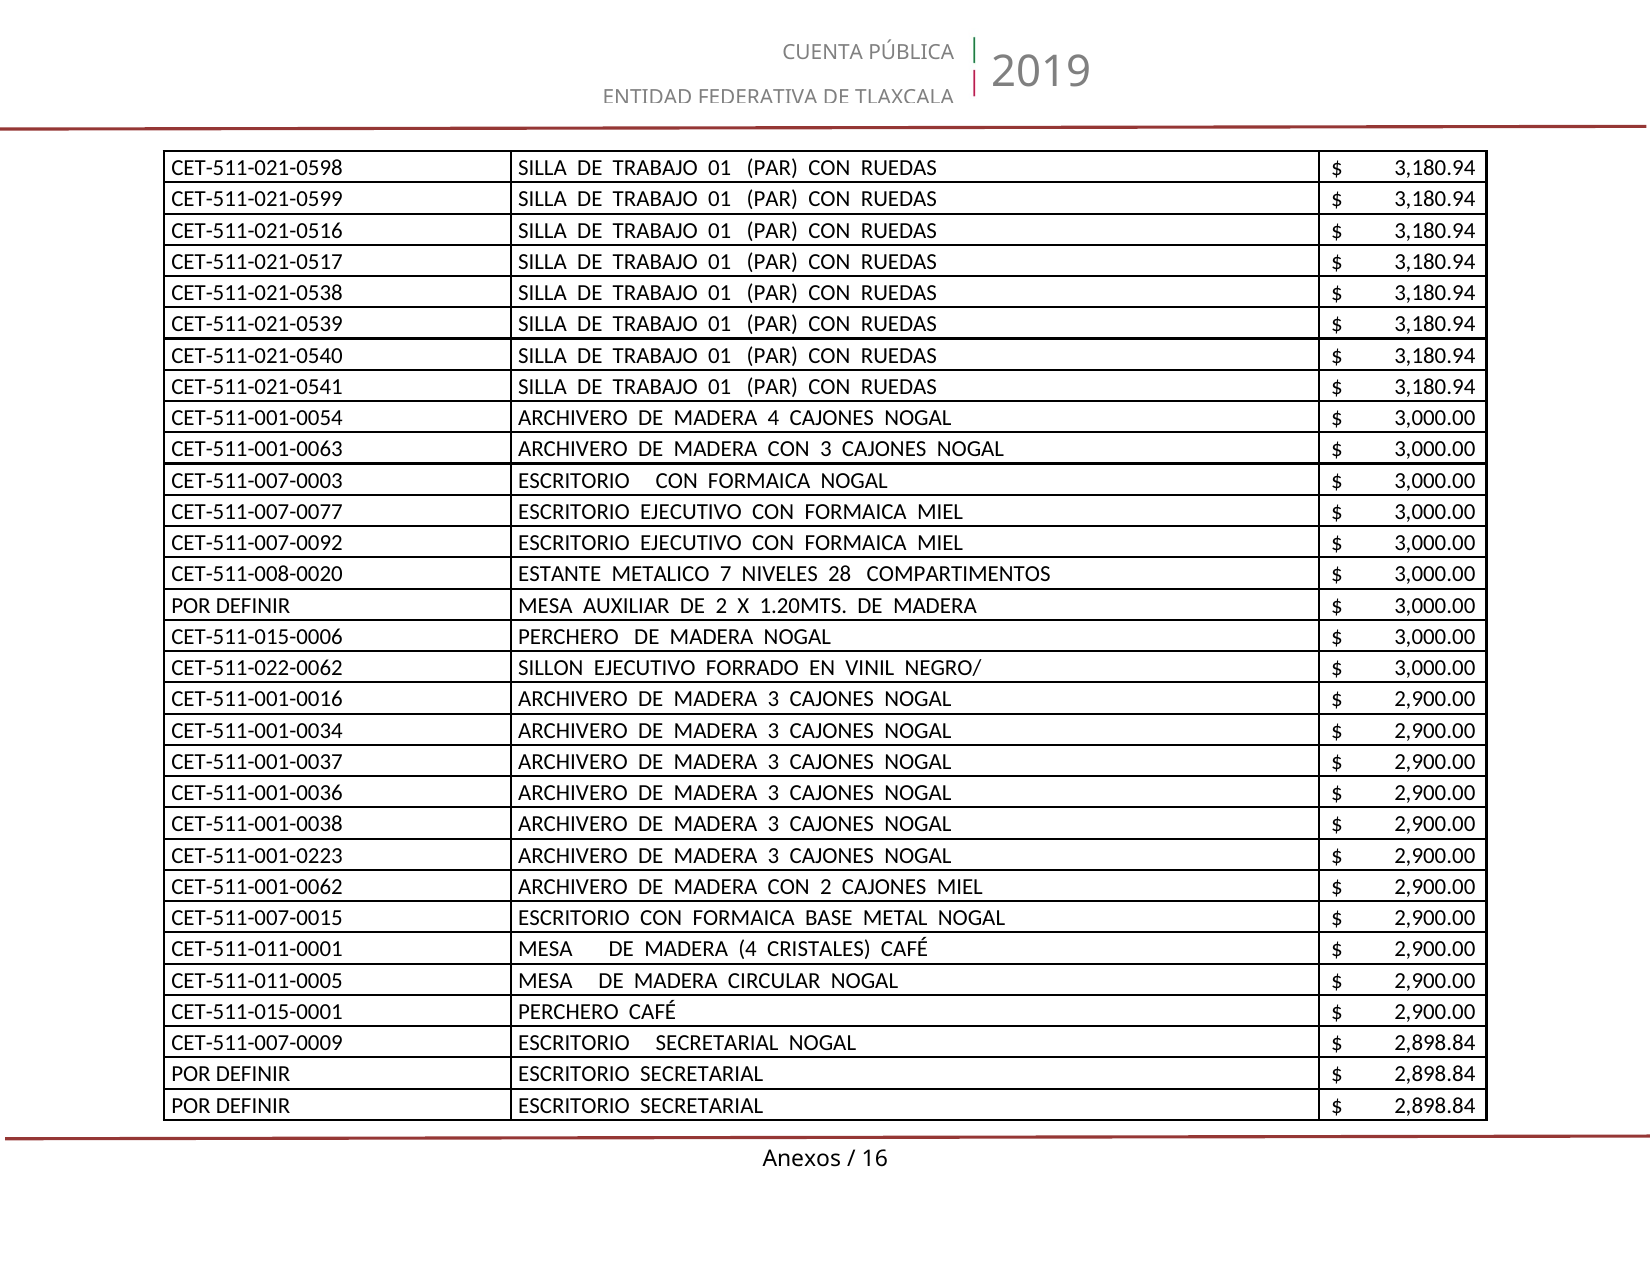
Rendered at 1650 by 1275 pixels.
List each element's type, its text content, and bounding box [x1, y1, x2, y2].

table_cell CET-511-007-0092 [165, 527, 510, 556]
table_cell POR DEFINIR [165, 1058, 510, 1087]
table_cell ARCHIVERO DE MADERA 3 CAJONES NOGAL [512, 777, 1318, 806]
table_cell CET-511-021-0540 [165, 340, 510, 369]
table_cell ARCHIVERO DE MADERA 3 CAJONES NOGAL [512, 715, 1318, 744]
table_cell SILLA DE TRABAJO 01 (PAR) CON RUEDAS [512, 246, 1318, 275]
table_cell ARCHIVERO DE MADERA 3 CAJONES NOGAL [512, 683, 1318, 712]
table_cell $ 2,900.00 [1320, 871, 1485, 900]
table_cell CET-511-011-0005 [165, 965, 510, 994]
table_cell CET-511-021-0538 [165, 277, 510, 306]
table_cell ARCHIVERO DE MADERA 4 CAJONES NOGAL [512, 402, 1318, 431]
table_cell CET-511-021-0541 [165, 371, 510, 400]
table_cell SILLA DE TRABAJO 01 (PAR) CON RUEDAS [512, 340, 1318, 369]
table_cell $ 3,000.00 [1320, 433, 1485, 462]
table_cell $ 3,180.94 [1320, 371, 1485, 400]
table_cell $ 2,900.00 [1320, 715, 1485, 744]
table_cell $ 2,898.84 [1320, 1090, 1485, 1119]
table_cell ARCHIVERO DE MADERA CON 2 CAJONES MIEL [512, 871, 1318, 900]
table_cell $ 2,900.00 [1320, 933, 1485, 962]
table_cell SILLA DE TRABAJO 01 (PAR) CON RUEDAS [512, 215, 1318, 244]
table_cell CET-511-015-0001 [165, 996, 510, 1025]
table_cell $ 2,900.00 [1320, 746, 1485, 775]
table_cell CET-511-001-0016 [165, 683, 510, 712]
table_cell $ 2,900.00 [1320, 808, 1485, 837]
table_cell CET-511-007-0003 [165, 465, 510, 494]
table_cell ESCRITORIO SECRETARIAL [512, 1058, 1318, 1087]
table_cell $ 2,900.00 [1320, 683, 1485, 712]
table_cell $ 3,000.00 [1320, 621, 1485, 650]
table_cell ESTANTE METALICO 7 NIVELES 28 COMPARTIMENTOS [512, 558, 1318, 587]
table_cell PERCHERO DE MADERA NOGAL [512, 621, 1318, 650]
table_cell $ 3,180.94 [1320, 246, 1485, 275]
table_cell POR DEFINIR [165, 1090, 510, 1119]
table_cell $ 3,180.94 [1320, 215, 1485, 244]
table_cell $ 3,180.94 [1320, 277, 1485, 306]
table_cell $ 2,900.00 [1320, 902, 1485, 931]
table_cell ESCRITORIO CON FORMAICA BASE METAL NOGAL [512, 902, 1318, 931]
table_cell CET-511-007-0077 [165, 496, 510, 525]
table_cell ESCRITORIO EJECUTIVO CON FORMAICA MIEL [512, 527, 1318, 556]
table_cell CET-511-007-0015 [165, 902, 510, 931]
table_cell POR DEFINIR [165, 590, 510, 619]
table_cell SILLON EJECUTIVO FORRADO EN VINIL NEGRO/ [512, 652, 1318, 681]
table_cell PERCHERO CAFÉ [512, 996, 1318, 1025]
table_cell ESCRITORIO SECRETARIAL NOGAL [512, 1027, 1318, 1056]
table_cell $ 3,000.00 [1320, 496, 1485, 525]
table_cell $ 2,900.00 [1320, 840, 1485, 869]
table_cell ARCHIVERO DE MADERA 3 CAJONES NOGAL [512, 808, 1318, 837]
table_cell CET-511-021-0517 [165, 246, 510, 275]
table_cell ARCHIVERO DE MADERA 3 CAJONES NOGAL [512, 840, 1318, 869]
table_cell ESCRITORIO SECRETARIAL [512, 1090, 1318, 1119]
table_cell SILLA DE TRABAJO 01 (PAR) CON RUEDAS [512, 183, 1318, 212]
table_cell $ 3,180.94 [1320, 308, 1485, 337]
table_cell CET-511-001-0223 [165, 840, 510, 869]
table_cell SILLA DE TRABAJO 01 (PAR) CON RUEDAS [512, 308, 1318, 337]
table_cell MESA AUXILIAR DE 2 X 1.20MTS. DE MADERA [512, 590, 1318, 619]
table_cell CET-511-001-0034 [165, 715, 510, 744]
table_cell CET-511-011-0001 [165, 933, 510, 962]
table_cell MESA DE MADERA (4 CRISTALES) CAFÉ [512, 933, 1318, 962]
table_cell $ 2,900.00 [1320, 996, 1485, 1025]
table_cell CET-511-021-0539 [165, 308, 510, 337]
table_cell CET-511-001-0037 [165, 746, 510, 775]
table_cell CET-511-008-0020 [165, 558, 510, 587]
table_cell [512, 152, 1318, 181]
table_cell CET-511-001-0062 [165, 871, 510, 900]
table_cell $ 2,898.84 [1320, 1058, 1485, 1087]
table_cell CET-511-001-0038 [165, 808, 510, 837]
table_cell CET-511-001-0054 [165, 402, 510, 431]
table_cell $ 3,180.94 [1320, 152, 1485, 181]
table_cell $ 2,900.00 [1320, 777, 1485, 806]
table_cell $ 3,000.00 [1320, 590, 1485, 619]
table_cell MESA DE MADERA CIRCULAR NOGAL [512, 965, 1318, 994]
table_cell CET-511-021-0599 [165, 183, 510, 212]
table_cell CET-511-021-0516 [165, 215, 510, 244]
table_cell $ 3,000.00 [1320, 527, 1485, 556]
table_cell SILLA DE TRABAJO 01 (PAR) CON RUEDAS [512, 371, 1318, 400]
picture [968, 28, 985, 99]
table_cell ARCHIVERO DE MADERA 3 CAJONES NOGAL [512, 746, 1318, 775]
table_cell $ 3,000.00 [1320, 402, 1485, 431]
table_cell CET-511-001-0036 [165, 777, 510, 806]
table_cell ESCRITORIO EJECUTIVO CON FORMAICA MIEL [512, 496, 1318, 525]
table_cell $ 2,898.84 [1320, 1027, 1485, 1056]
table_cell $ 3,000.00 [1320, 558, 1485, 587]
table_cell ESCRITORIO CON FORMAICA NOGAL [512, 465, 1318, 494]
table_cell CET-511-022-0062 [165, 652, 510, 681]
table_cell CET-511-007-0009 [165, 1027, 510, 1056]
table_cell $ 3,180.94 [1320, 340, 1485, 369]
table_cell SILLA DE TRABAJO 01 (PAR) CON RUEDAS [512, 277, 1318, 306]
table_cell $ 2,900.00 [1320, 965, 1485, 994]
table_cell $ 3,180.94 [1320, 183, 1485, 212]
table_cell CET-511-021-0598 [165, 152, 510, 181]
table_cell CET-511-001-0063 [165, 433, 510, 462]
table_cell CET-511-015-0006 [165, 621, 510, 650]
table_cell ARCHIVERO DE MADERA CON 3 CAJONES NOGAL [512, 433, 1318, 462]
table_cell $ 3,000.00 [1320, 465, 1485, 494]
table_cell $ 3,000.00 [1320, 652, 1485, 681]
